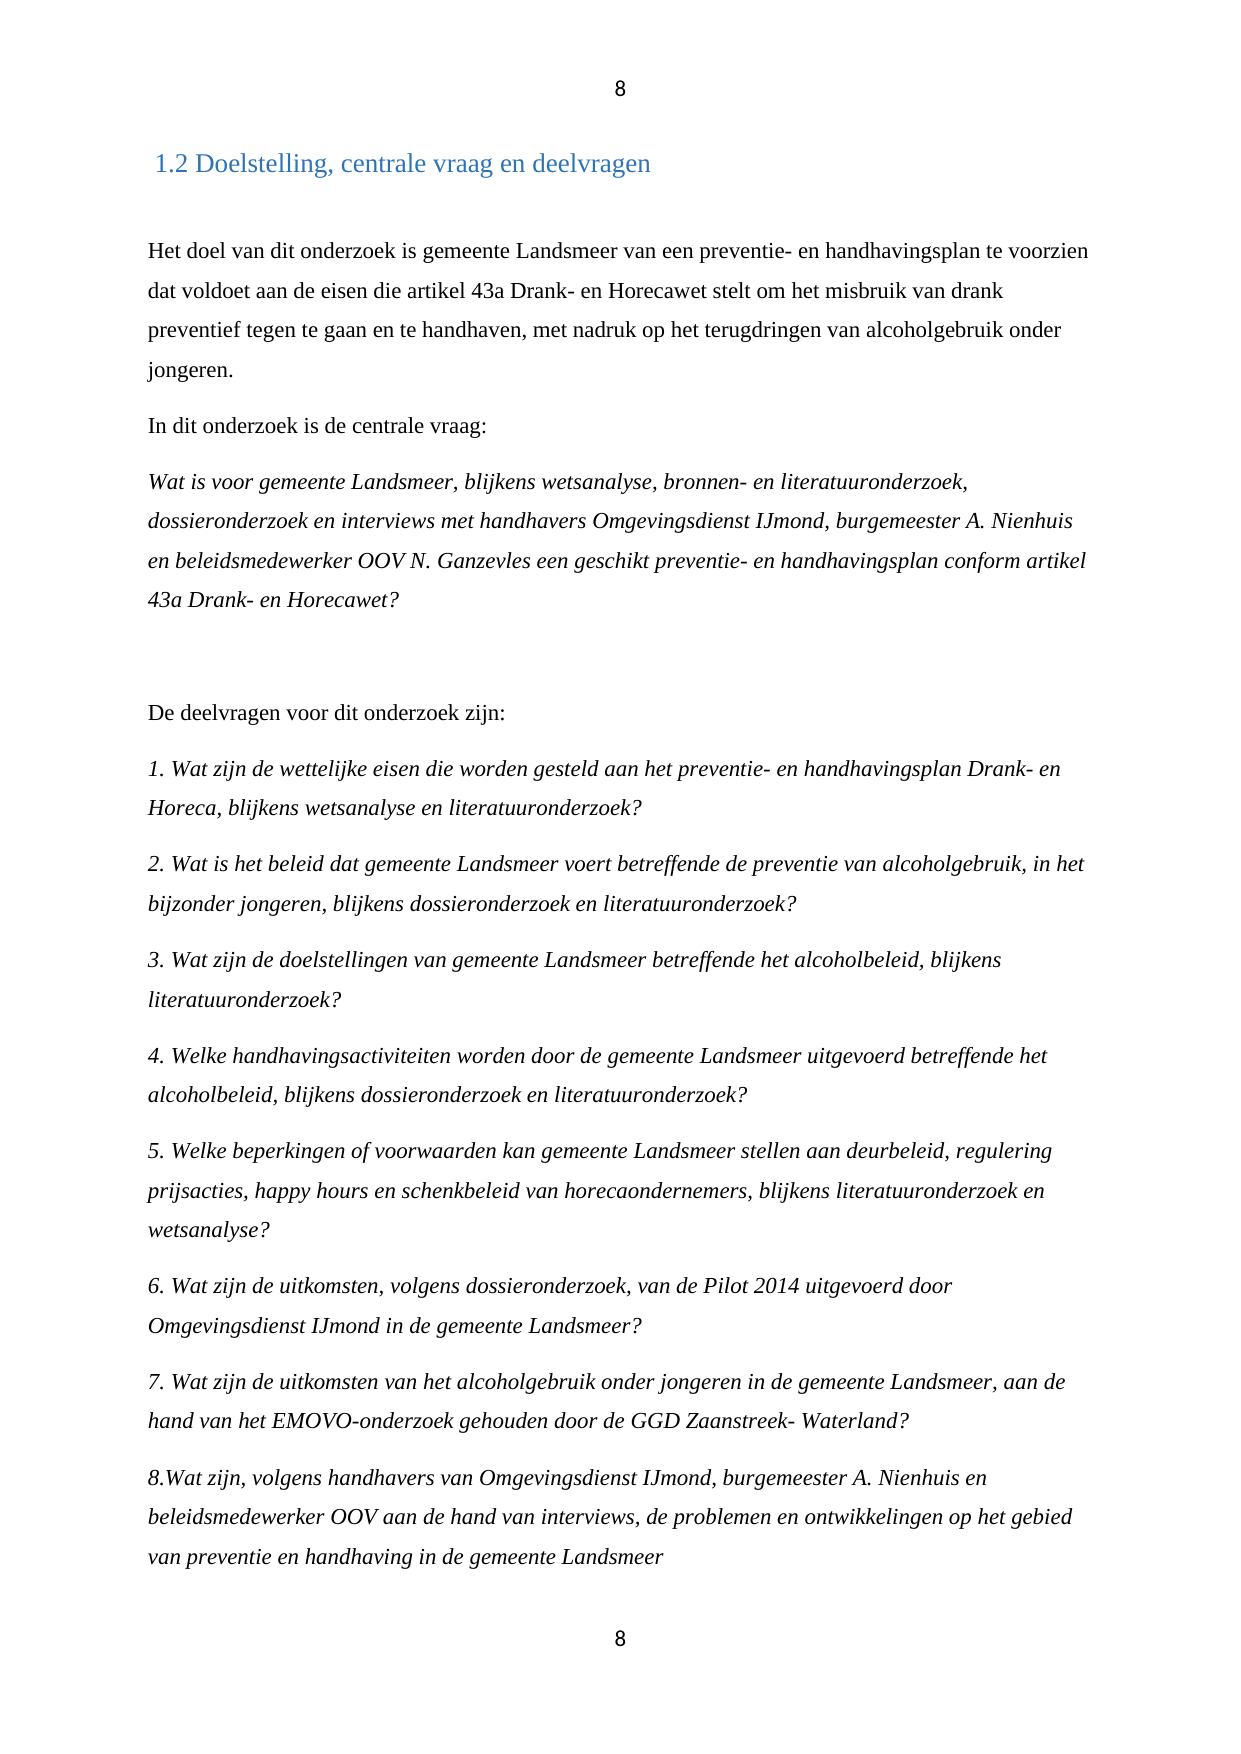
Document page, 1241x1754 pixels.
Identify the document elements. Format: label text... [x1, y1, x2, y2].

text 5. Welke beperkingen of voorwaarden kan gemeente Landsmeer stellen aan deurbeleid, regulering prijsacties, happy hours en schenkbeleid van horecaondernemers, blijkens literatuuronderzoek en wetsanalyse? [148, 1137, 1093, 1243]
text 6. Wat zijn de uitkomsten, volgens dossieronderzoek, van de Pilot 2014 uitgevoerd door Omgevingsdienst IJmond in de gemeente Landsmeer? [148, 1272, 1093, 1338]
text 3. Wat zijn de doelstellingen van gemeente Landsmeer betreffende het alcoholbeleid, blijkens literatuuronderzoek? [148, 946, 1093, 1012]
subtitle 1.2 Doelstelling, centrale vraag en deelvragen [148, 148, 1093, 179]
text 1. Wat zijn de wettelijke eisen die worden gesteld aan het preventie- en handhavingsplan Drank- en Horeca, blijkens wetsanalyse en literatuuronderzoek? [148, 755, 1093, 821]
text 7. Wat zijn de uitkomsten van het alcoholgebruik onder jongeren in de gemeente Landsmeer, aan de hand van het EMOVO-onderzoek gehouden door de GGD Zaanstreek- Waterland? [148, 1368, 1093, 1434]
text De deelvragen voor dit onderzoek zijn: [148, 699, 1093, 725]
text 8.Wat zijn, volgens handhavers van Omgevingsdienst IJmond, burgemeester A. Nienhuis en beleidsmedewerker OOV aan de hand van interviews, de problemen en ontwikkelingen op het gebied van preventie en handhaving in de gemeente Landsmeer [148, 1464, 1093, 1569]
text 4. Welke handhavingsactiviteiten worden door de gemeente Landsmeer uitgevoerd betreffende het alcoholbeleid, blijkens dossieronderzoek en literatuuronderzoek? [148, 1042, 1093, 1108]
text 2. Wat is het beleid dat gemeente Landsmeer voert betreffende de preventie van alcoholgebruik, in het bijzonder jongeren, blijkens dossieronderzoek en literatuuronderzoek? [148, 851, 1093, 916]
text Wat is voor gemeente Landsmeer, blijkens wetsanalyse, bronnen- en literatuuronderzoek, dossieronderzoek en interviews met handhavers Omgevingsdienst IJmond, burgemeester A. Nienhuis en beleidsmedewerker OOV N. Ganzevles een geschikt preventie- en handhavingsplan conform artikel 43a Drank- en Horecawet? [148, 468, 1093, 613]
text Het doel van dit onderzoek is gemeente Landsmeer van een preventie- en handhavingsplan te voorzien dat voldoet aan de eisen die artikel 43a Drank- en Horecawet stelt om het misbruik van drank preventief tegen te gaan en te handhaven, met nadruk op het terugdringen van alcoholgebruik onder jongeren. [148, 237, 1093, 382]
text In dit onderzoek is de centrale vraag: [148, 412, 1093, 438]
